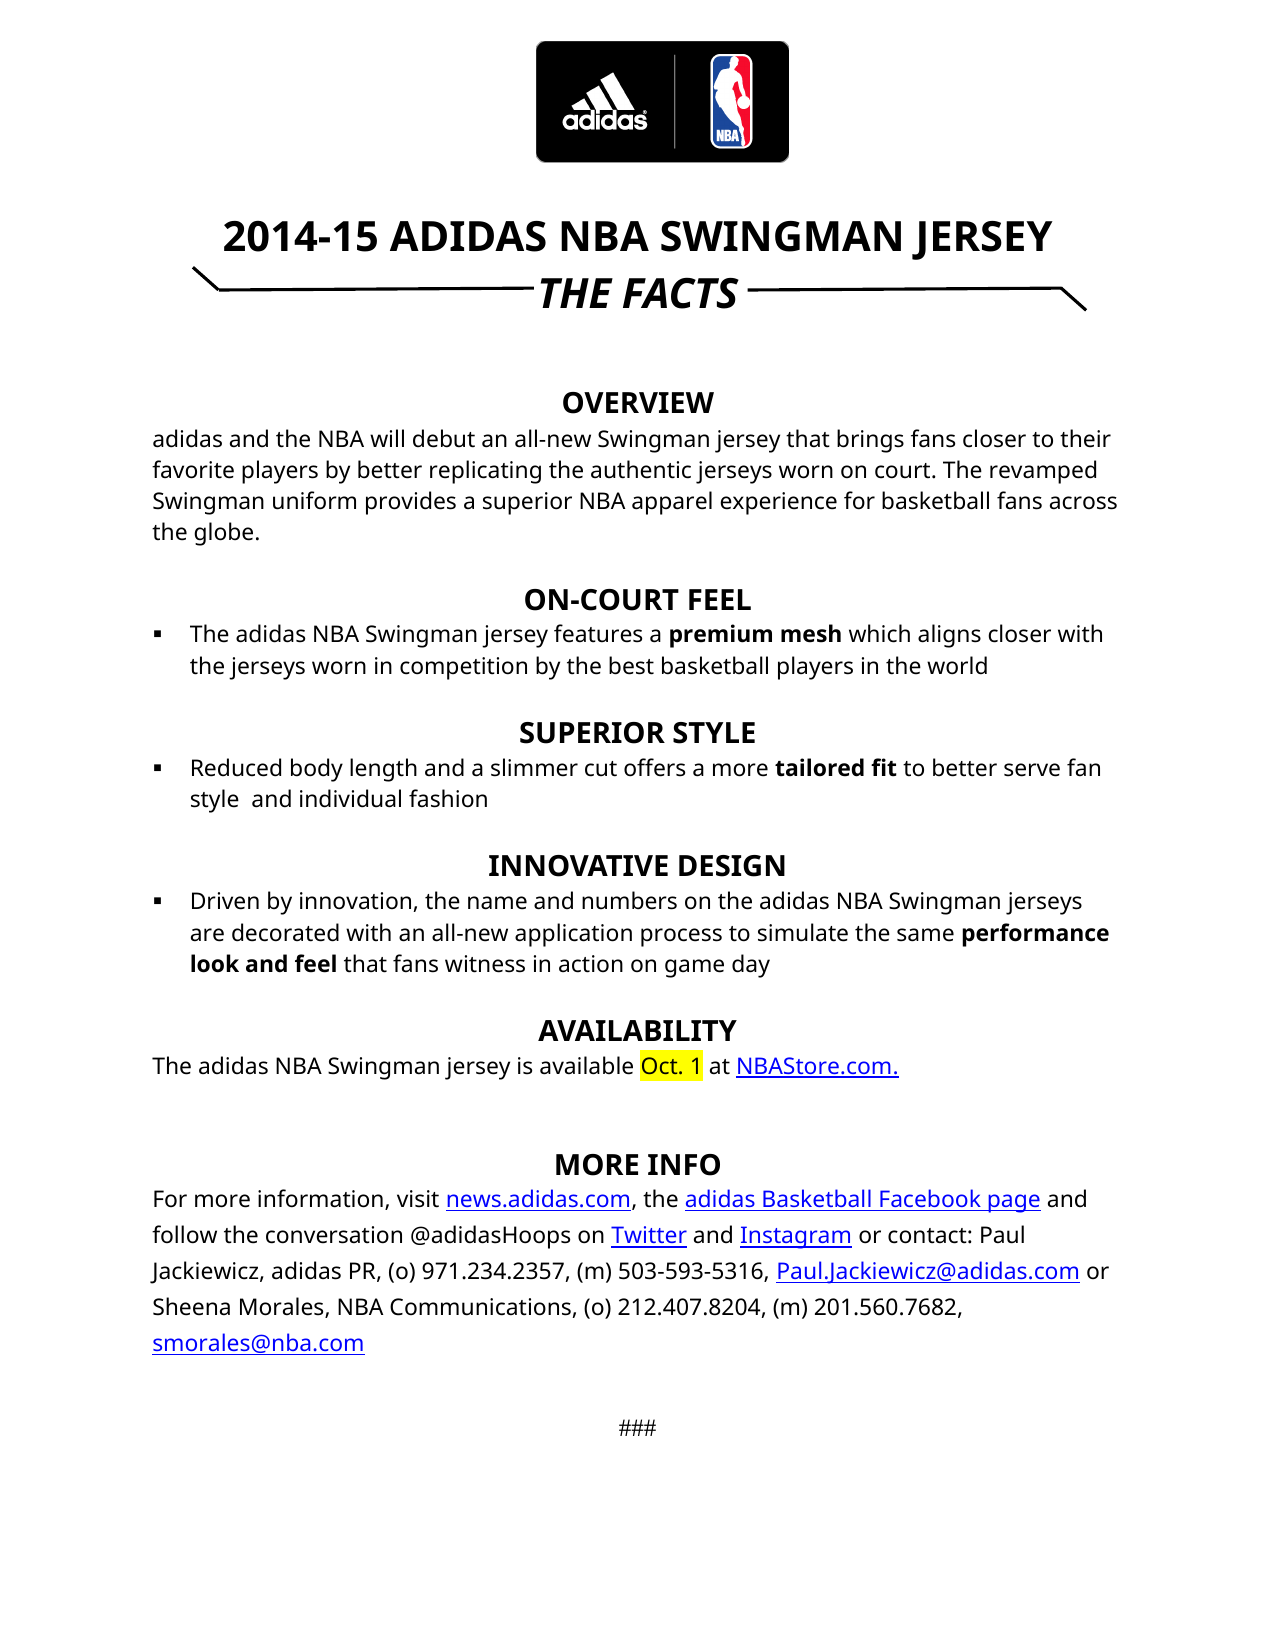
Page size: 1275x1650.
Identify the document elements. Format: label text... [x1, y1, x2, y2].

table_header OVerview [141, 383, 1134, 422]
table_cell adidas and the NBA will debut an all-new Swingman jersey that brings fans closer to their favorite players by better replicating the authentic jerseys worn on court. The revamped Swingman uniform provides a superior NBA apparel experience for basketball fans across the globe. [141, 423, 1134, 579]
table_cell For more information, visit news.adidas.com, the adidas Basketball Facebook page and follow the conversation @adidasHoops on Twitter and Instagram or contact: Paul Jackiewicz, adidas PR, (o) 971.234.2357, (m) 503-593-5316, Paul.Jackiewicz@adidas.com or Sheena Morales, NBA Communications, (o) 212.407.8204, (m) 201.560.7682, smorales@nba.com [141, 1184, 1134, 1383]
table_cell MORE INFO [141, 1144, 1134, 1183]
table_cell availability [141, 1010, 1134, 1050]
table_cell The adidas NBA Swingman jersey is available Oct. 1 at NBAStore.com. [141, 1050, 1134, 1144]
table_cell innovative design [141, 846, 1134, 885]
picture [536, 41, 789, 163]
table_cell on-court feel [141, 579, 1134, 618]
table_cell superior style [141, 712, 1134, 752]
table_cell Reduced body length and a slimmer cut offers a more tailored fit to better serve fan style and individual fashion [141, 752, 1134, 846]
text 2014-15 adidas nba swingman jersey [150, 207, 1125, 263]
text ### [150, 1413, 1125, 1441]
text THE FACTS [150, 263, 1125, 320]
table_cell Driven by innovation, the name and numbers on the adidas NBA Swingman jerseys are decorated with an all-new application process to simulate the same performance look and feel that fans witness in action on game day [141, 885, 1134, 1010]
table_cell The adidas NBA Swingman jersey features a premium mesh which aligns closer with the jerseys worn in competition by the best basketball players in the world [141, 619, 1134, 712]
